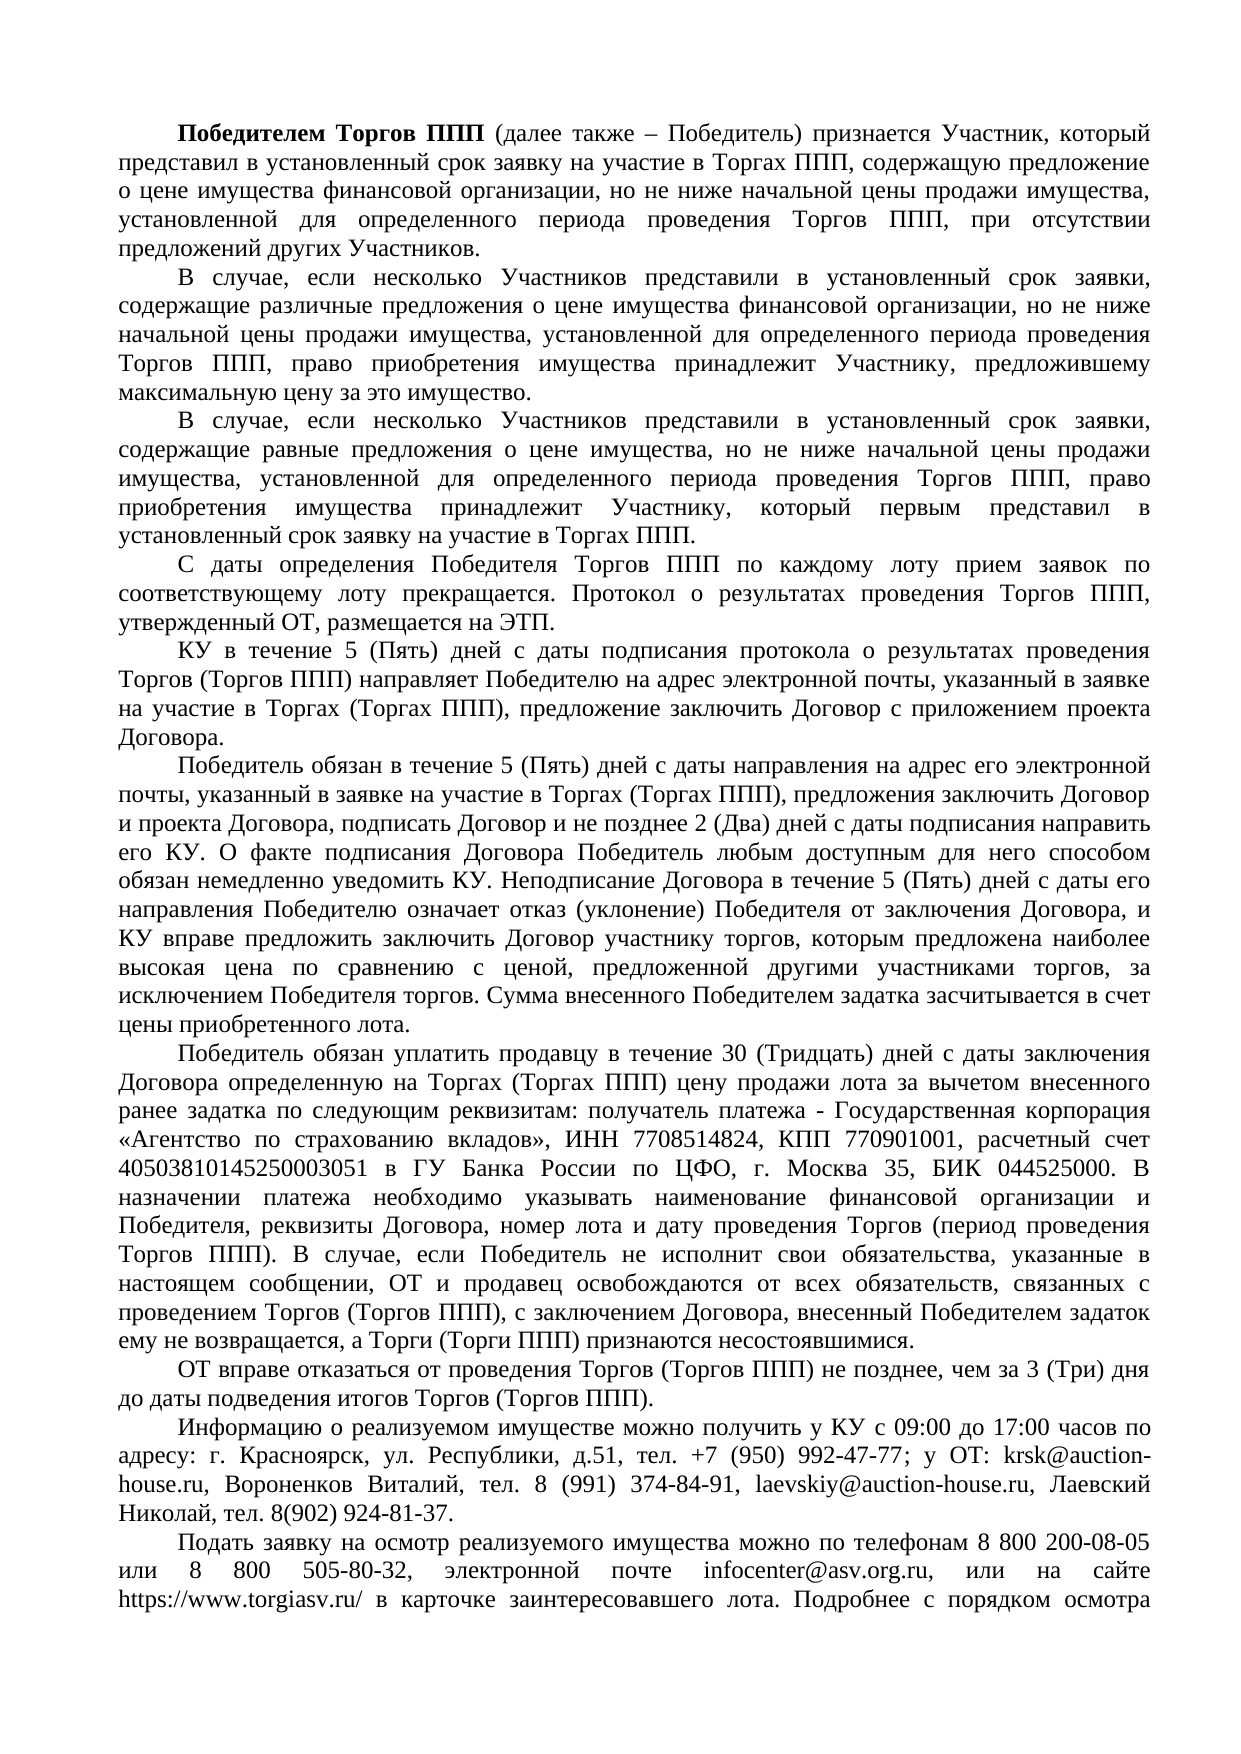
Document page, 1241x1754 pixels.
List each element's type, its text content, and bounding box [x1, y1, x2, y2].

text КУ в течение 5 (Пять) дней с даты подписания протокола о результатах проведения Торгов (Торгов ППП) направляет Победителю на адрес электронной почты, указанный в заявке на участие в Торгах (Торгах ППП), предложение заключить Договор с приложением проекта Договора. [118, 636, 1151, 751]
text В случае, если несколько Участников представили в установленный срок заявки, содержащие различные предложения о цене имущества финансовой организации, но не ниже начальной цены продажи имущества, установленной для определенного периода проведения Торгов ППП, право приобретения имущества принадлежит Участнику, предложившему максимальную цену за это имущество. [118, 262, 1151, 406]
text Победителем Торгов ППП (далее также – Победитель) признается Участник, который представил в установленный срок заявку на участие в Торгах ППП, содержащую предложение о цене имущества финансовой организации, но не ниже начальной цены продажи имущества, установленной для определенного периода проведения Торгов ППП, при отсутствии предложений других Участников. [118, 118, 1151, 262]
text Информацию о реализуемом имуществе можно получить у КУ с 09:00 до 17:00 часов по адресу: г. Красноярск, ул. Республики, д.51, тел. +7 (950) 992-47-77; у ОТ: krsk@auction-house.ru, Вороненков Виталий, тел. 8 (991) 374-84-91, laevskiy@auction-house.ru, Лаевский Николай, тел. 8(902) 924-81-37. [118, 1412, 1151, 1527]
text ОТ вправе отказаться от проведения Торгов (Торгов ППП) не позднее, чем за 3 (Три) дня до даты подведения итогов Торгов (Торгов ППП). [118, 1354, 1151, 1412]
text Победитель обязан в течение 5 (Пять) дней с даты направления на адрес его электронной почты, указанный в заявке на участие в Торгах (Торгах ППП), предложения заключить Договор и проекта Договора, подписать Договор и не позднее 2 (Два) дней с даты подписания направить его КУ. О факте подписания Договора Победитель любым доступным для него способом обязан немедленно уведомить КУ. Неподписание Договора в течение 5 (Пять) дней с даты его направления Победителю означает отказ (уклонение) Победителя от заключения Договора, и КУ вправе предложить заключить Договор участнику торгов, которым предложена наиболее высокая цена по сравнению с ценой, предложенной другими участниками торгов, за исключением Победителя торгов. Сумма внесенного Победителем задатка засчитывается в счет цены приобретенного лота. [118, 751, 1151, 1038]
text Победитель обязан уплатить продавцу в течение 30 (Тридцать) дней с даты заключения Договора определенную на Торгах (Торгах ППП) цену продажи лота за вычетом внесенного ранее задатка по следующим реквизитам: получатель платежа - Государственная корпорация «Агентство по страхованию вкладов», ИНН 7708514824, КПП 770901001, расчетный счет 40503810145250003051 в ГУ Банка России по ЦФО, г. Москва 35, БИК 044525000. В назначении платежа необходимо указывать наименование финансовой организации и Победителя, реквизиты Договора, номер лота и дату проведения Торгов (период проведения Торгов ППП). В случае, если Победитель не исполнит свои обязательства, указанные в настоящем сообщении, ОТ и продавец освобождаются от всех обязательств, связанных с проведением Торгов (Торгов ППП), с заключением Договора, внесенный Победителем задаток ему не возвращается, а Торги (Торги ППП) признаются несостоявшимися. [118, 1038, 1151, 1354]
text В случае, если несколько Участников представили в установленный срок заявки, содержащие равные предложения о цене имущества, но не ниже начальной цены продажи имущества, установленной для определенного периода проведения Торгов ППП, право приобретения имущества принадлежит Участнику, который первым представил в установленный срок заявку на участие в Торгах ППП. [118, 406, 1151, 549]
text С даты определения Победителя Торгов ППП по каждому лоту прием заявок по соответствующему лоту прекращается. Протокол о результатах проведения Торгов ППП, утвержденный ОТ, размещается на ЭТП. [118, 549, 1151, 636]
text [118, 1527, 1151, 1613]
